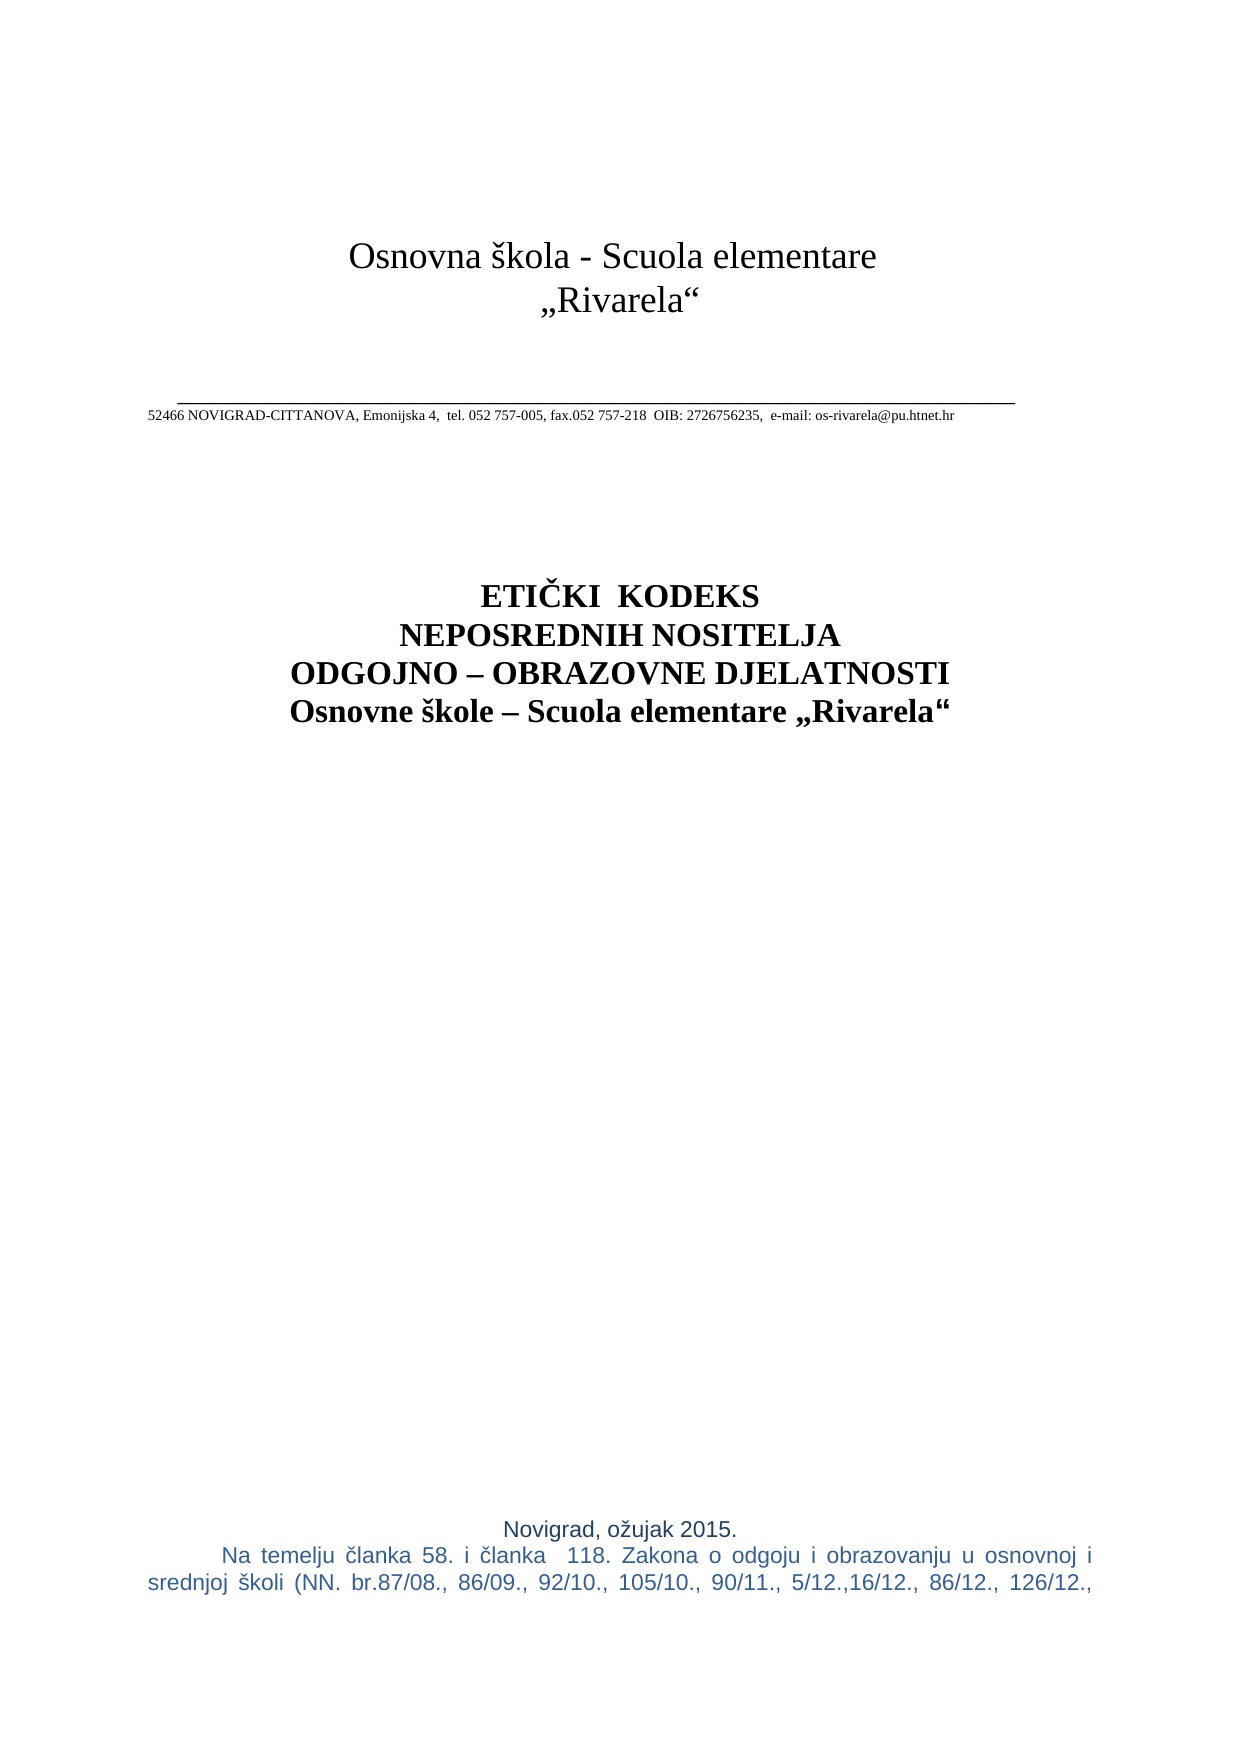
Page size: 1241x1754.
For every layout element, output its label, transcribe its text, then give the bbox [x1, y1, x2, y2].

text 52466 NOVIGRAD-CITTANOVA, Emonijska 4, tel. 052 757-005, fax.052 757-218 OIB: 2726756235, e-mail: os-rivarela@pu.htnet.hr [148, 406, 1093, 423]
text ODGOJNO – OBRAZOVNE DJELATNOSTI [148, 653, 1093, 691]
text ETIČKI KODEKS [148, 576, 1093, 615]
text Osnovna škola - Scuola elementare [133, 234, 1093, 277]
text NEPOSREDNIH NOSITELJA [148, 615, 1093, 653]
text Osnovne škole – Scuola elementare „Rivarela“ [148, 691, 1093, 730]
text ___________________________________________________________________ [177, 378, 1093, 406]
text „Rivarela“ [148, 277, 1093, 320]
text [148, 1542, 1093, 1595]
text Novigrad, ožujak 2015. [148, 1516, 1093, 1542]
